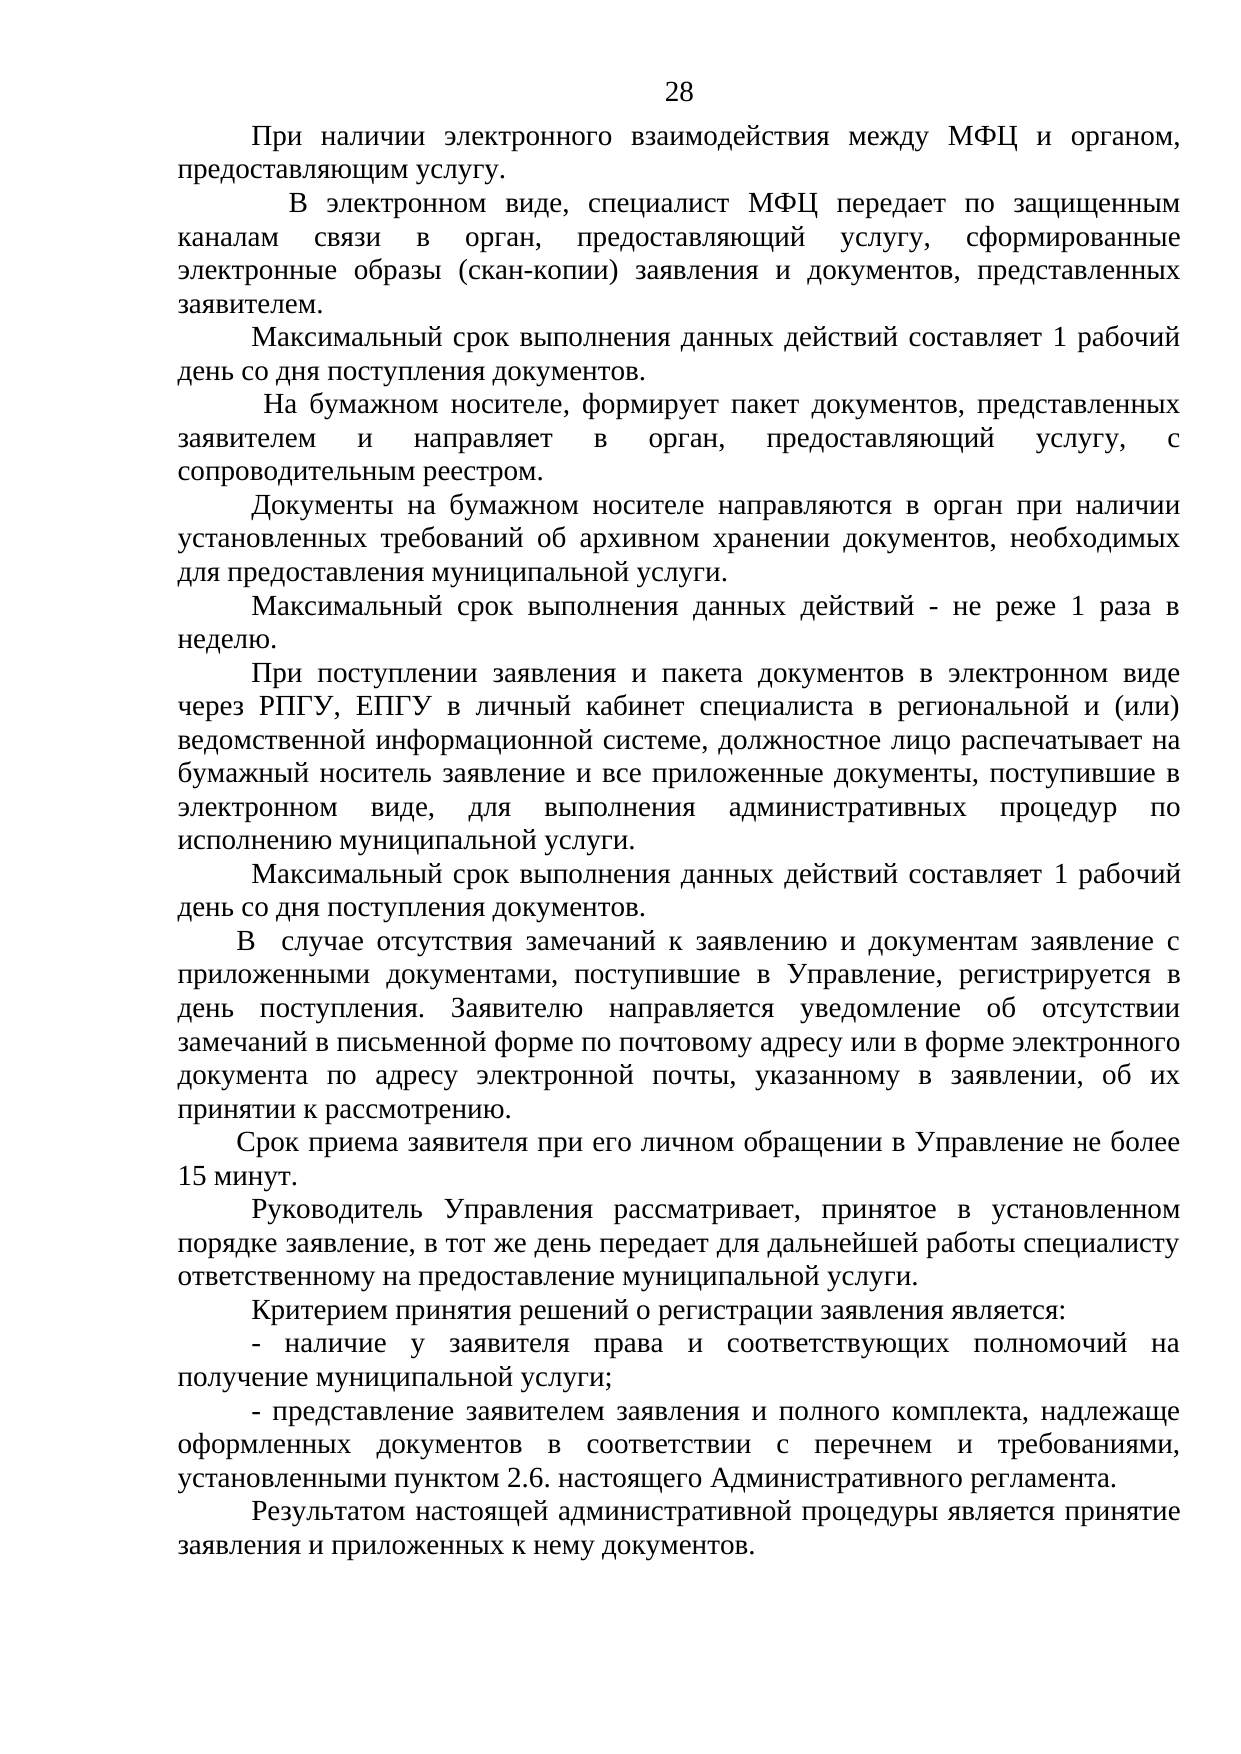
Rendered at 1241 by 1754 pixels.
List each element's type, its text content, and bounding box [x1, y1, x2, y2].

text При поступлении заявления и пакета документов в электронном виде через РПГУ, ЕПГУ в личный кабинет специалиста в региональной и (или) ведомственной информационной системе, должностное лицо распечатывает на бумажный носитель заявление и все приложенные документы, поступившие в электронном виде, для выполнения административных процедур по исполнению муниципальной услуги. [177, 655, 1181, 856]
text - представление заявителем заявления и полного комплекта, надлежаще оформленных документов в соответствии с перечнем и требованиями, установленными пунктом 2.6. настоящего Административного регламента. [177, 1393, 1181, 1493]
text Максимальный срок выполнения данных действий составляет 1 рабочий день со дня поступления документов. [177, 319, 1181, 386]
text На бумажном носителе, формирует пакет документов, представленных заявителем и направляет в орган, предоставляющий услугу, с сопроводительным реестром. [177, 386, 1181, 487]
text Критерием принятия решений о регистрации заявления является: [177, 1292, 1181, 1326]
text Руководитель Управления рассматривает, принятое в установленном порядке заявление, в тот же день передает для дальнейшей работы специалисту ответственному на предоставление муниципальной услуги. [177, 1191, 1181, 1292]
text Максимальный срок выполнения данных действий - не реже 1 раза в неделю. [177, 588, 1181, 655]
text Документы на бумажном носителе направляются в орган при наличии установленных требований об архивном хранении документов, необходимых для предоставления муниципальной услуги. [177, 487, 1181, 588]
text В электронном виде, специалист МФЦ передает по защищенным каналам связи в орган, предоставляющий услугу, сформированные электронные образы (скан-копии) заявления и документов, представленных заявителем. [177, 185, 1181, 319]
text Срок приема заявителя при его личном обращении в Управление не более 15 минут. [177, 1124, 1181, 1191]
text В случае отсутствия замечаний к заявлению и документам заявление с приложенными документами, поступившие в Управление, регистрируется в день поступления. Заявителю направляется уведомление об отсутствии замечаний в письменной форме по почтовому адресу или в форме электронного документа по адресу электронной почты, указанному в заявлении, об их принятии к рассмотрению. [177, 923, 1181, 1124]
text Результатом настоящей административной процедуры является принятие заявления и приложенных к нему документов. [177, 1493, 1181, 1560]
text При наличии электронного взаимодействия между МФЦ и органом, предоставляющим услугу. [177, 118, 1181, 185]
text - наличие у заявителя права и соответствующих полномочий на получение муниципальной услуги; [177, 1326, 1181, 1393]
text Максимальный срок выполнения данных действий составляет 1 рабочий день со дня поступления документов. [177, 856, 1181, 923]
